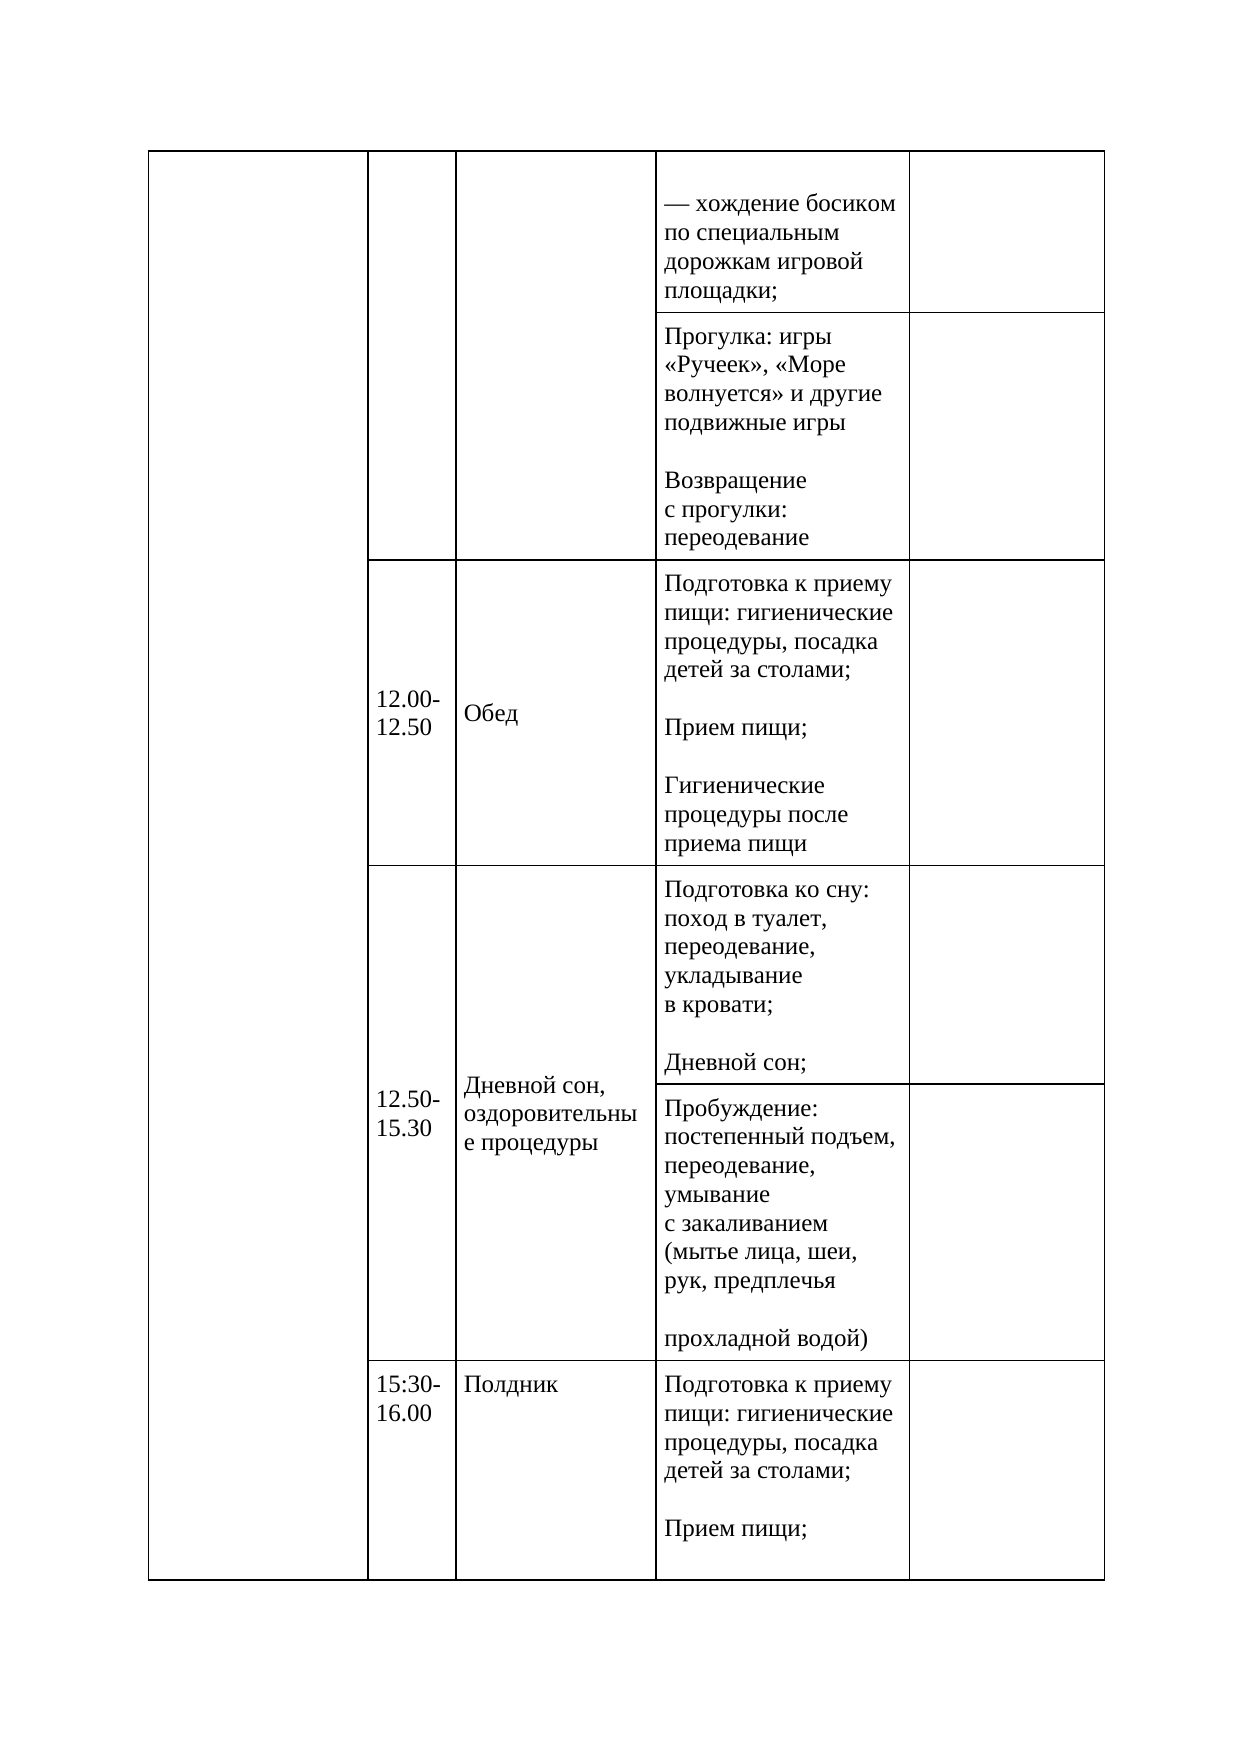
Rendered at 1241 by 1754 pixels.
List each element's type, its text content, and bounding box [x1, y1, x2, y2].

table_cell 15:30-16.00 [369, 1361, 455, 1579]
table_cell [910, 866, 1104, 1083]
table_cell Подготовка ко сну: поход в туалет, переодевание, укладывание в кровати; Дневной сон; [657, 866, 909, 1083]
table_cell Дневной сон, оздоровительные процедуры [457, 866, 655, 1360]
table_cell Полдник [457, 1361, 655, 1579]
table_cell 12.50-15.30 [369, 866, 455, 1360]
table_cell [657, 152, 909, 311]
table_cell Обед [457, 561, 655, 864]
table_cell Подготовка к приему пищи: гигиенические процедуры, посадка детей за столами; Прием пищи; Гигиенические процедуры после приема пищи [657, 561, 909, 864]
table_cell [657, 1361, 909, 1579]
table_cell [910, 1085, 1104, 1360]
table_cell [910, 152, 1104, 311]
table_cell Прогулка: игры «Ручеек», «Море волнуется» и другие подвижные игры Возвращение с прогулки: переодевание [657, 313, 909, 559]
table_cell Пробуждение: постепенный подъем, переодевание, умывание с закаливанием (мытье лица, шеи, рук, предплечья прохладной водой) [657, 1085, 909, 1360]
table_cell 12.00-12.50 [369, 561, 455, 864]
table_cell [910, 561, 1104, 864]
table_cell [910, 313, 1104, 559]
table_cell [910, 1361, 1104, 1579]
